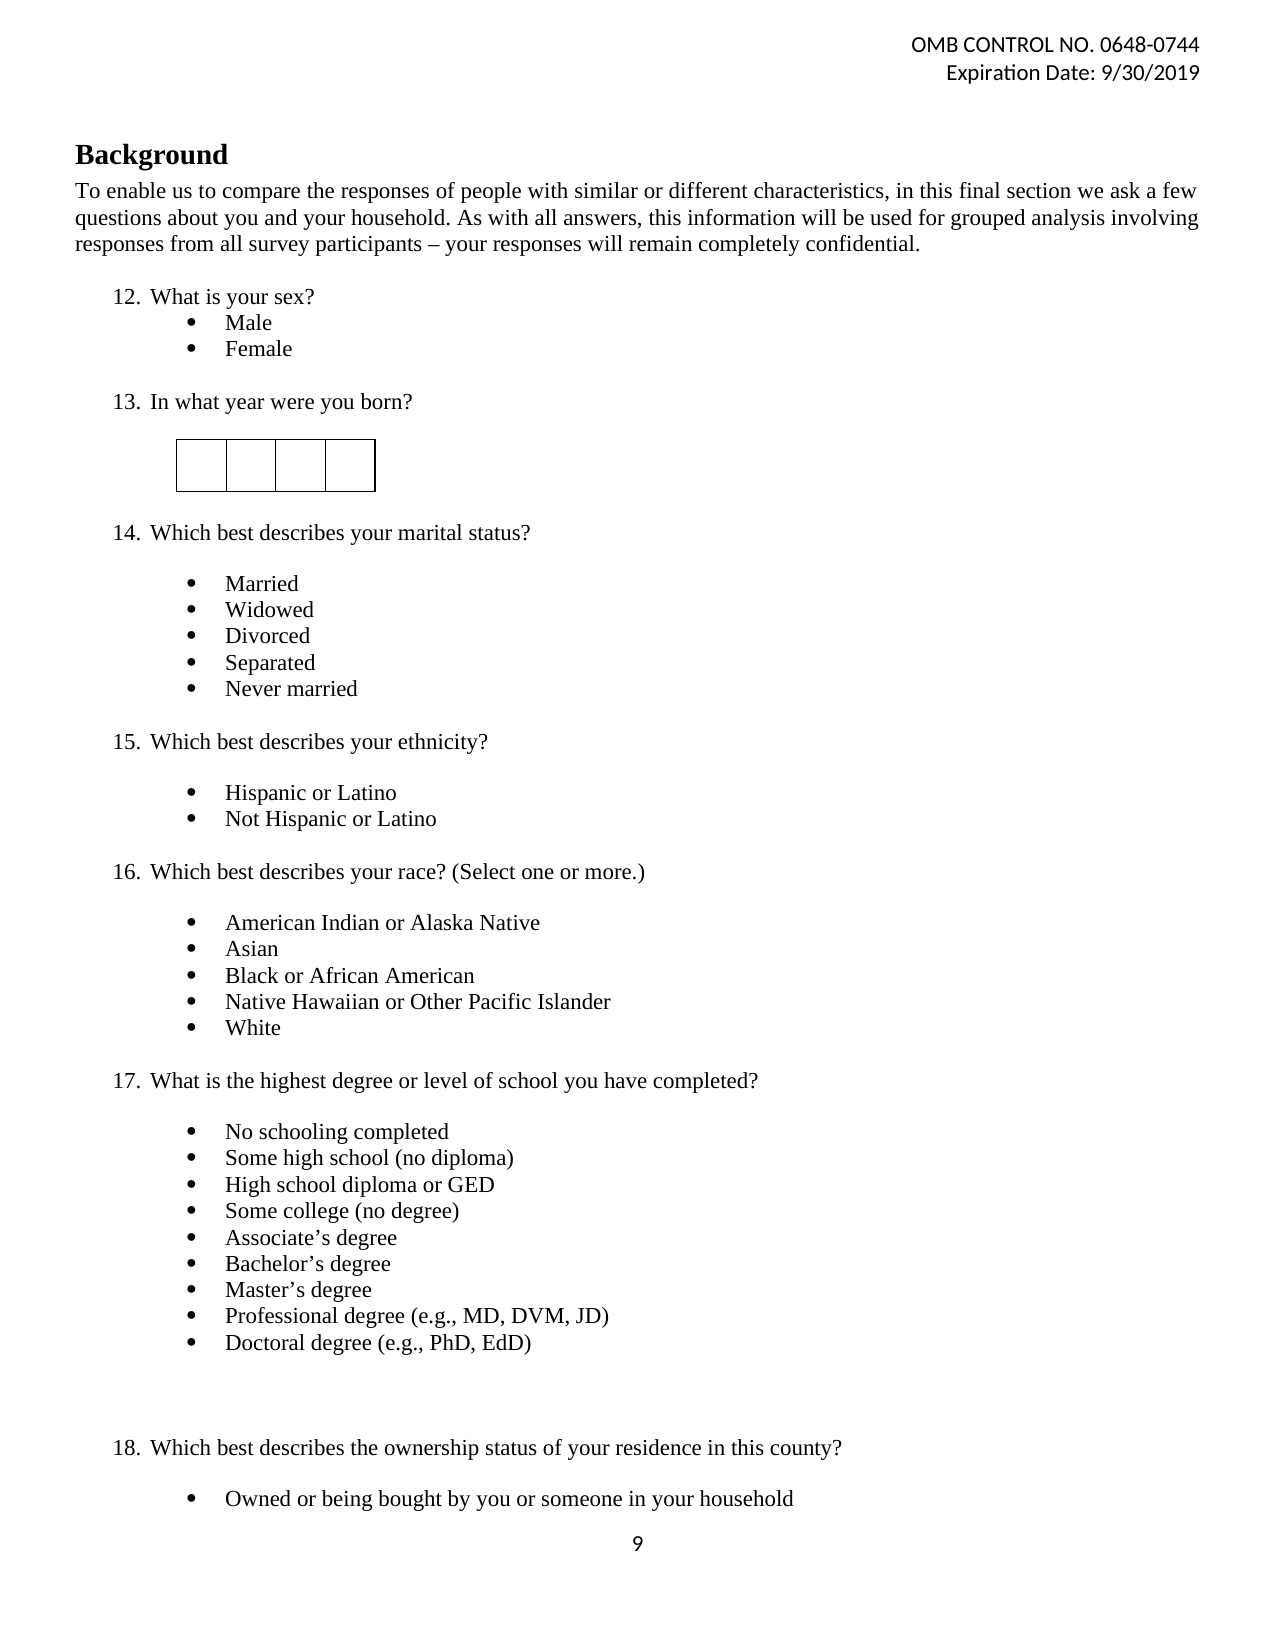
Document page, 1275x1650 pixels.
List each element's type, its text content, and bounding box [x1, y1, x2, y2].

list Which best describes your race? (Select one or more.) [112, 858, 1200, 884]
list White [187, 1014, 1200, 1041]
list What is your sex? [112, 283, 1200, 309]
list Bachelor’s degree [187, 1250, 1200, 1276]
list Which best describes the ownership status of your residence in this county? [112, 1434, 1200, 1461]
list Not Hispanic or Latino [187, 805, 1200, 832]
list Native Hawaiian or Other Pacific Islander [187, 988, 1200, 1014]
list Never married [187, 675, 1200, 701]
list Which best describes your ethnicity? [112, 728, 1200, 754]
list Some high school (no diploma) [187, 1144, 1200, 1171]
list Which best describes your marital status? [112, 519, 1200, 545]
list Female [187, 335, 1200, 362]
table_header [326, 440, 374, 491]
list In what year were you born? [112, 388, 1200, 414]
list Widowed [187, 596, 1200, 622]
list Male [187, 309, 1200, 335]
table_header [227, 440, 275, 491]
list No schooling completed [187, 1118, 1200, 1144]
list American Indian or Alaska Native [187, 909, 1200, 935]
text To enable us to compare the responses of people with similar or different characteristics, in this final section we ask a few questions about you and your household. As with all answers, this information will be used for grouped analysis involving responses from all survey participants – your responses will remain completely confidential. [75, 177, 1200, 256]
list Some college (no degree) [187, 1197, 1200, 1223]
list Separated [187, 649, 1200, 675]
list Doctoral degree (e.g., PhD, EdD) [187, 1329, 1200, 1355]
list What is the highest degree or level of school you have completed? [112, 1067, 1200, 1093]
list Owned or being bought by you or someone in your household [187, 1485, 1200, 1512]
list Black or African American [187, 962, 1200, 988]
list Associate’s degree [187, 1223, 1200, 1250]
subtitle Background [75, 137, 1200, 171]
list Hispanic or Latino [187, 779, 1200, 805]
list Asian [187, 935, 1200, 962]
table_header [177, 440, 226, 491]
list Divorced [187, 622, 1200, 649]
list Master’s degree [187, 1276, 1200, 1303]
list High school diploma or GED [187, 1171, 1200, 1197]
list Professional degree (e.g., MD, DVM, JD) [187, 1303, 1200, 1329]
table_header [276, 440, 325, 491]
list Married [187, 570, 1200, 596]
